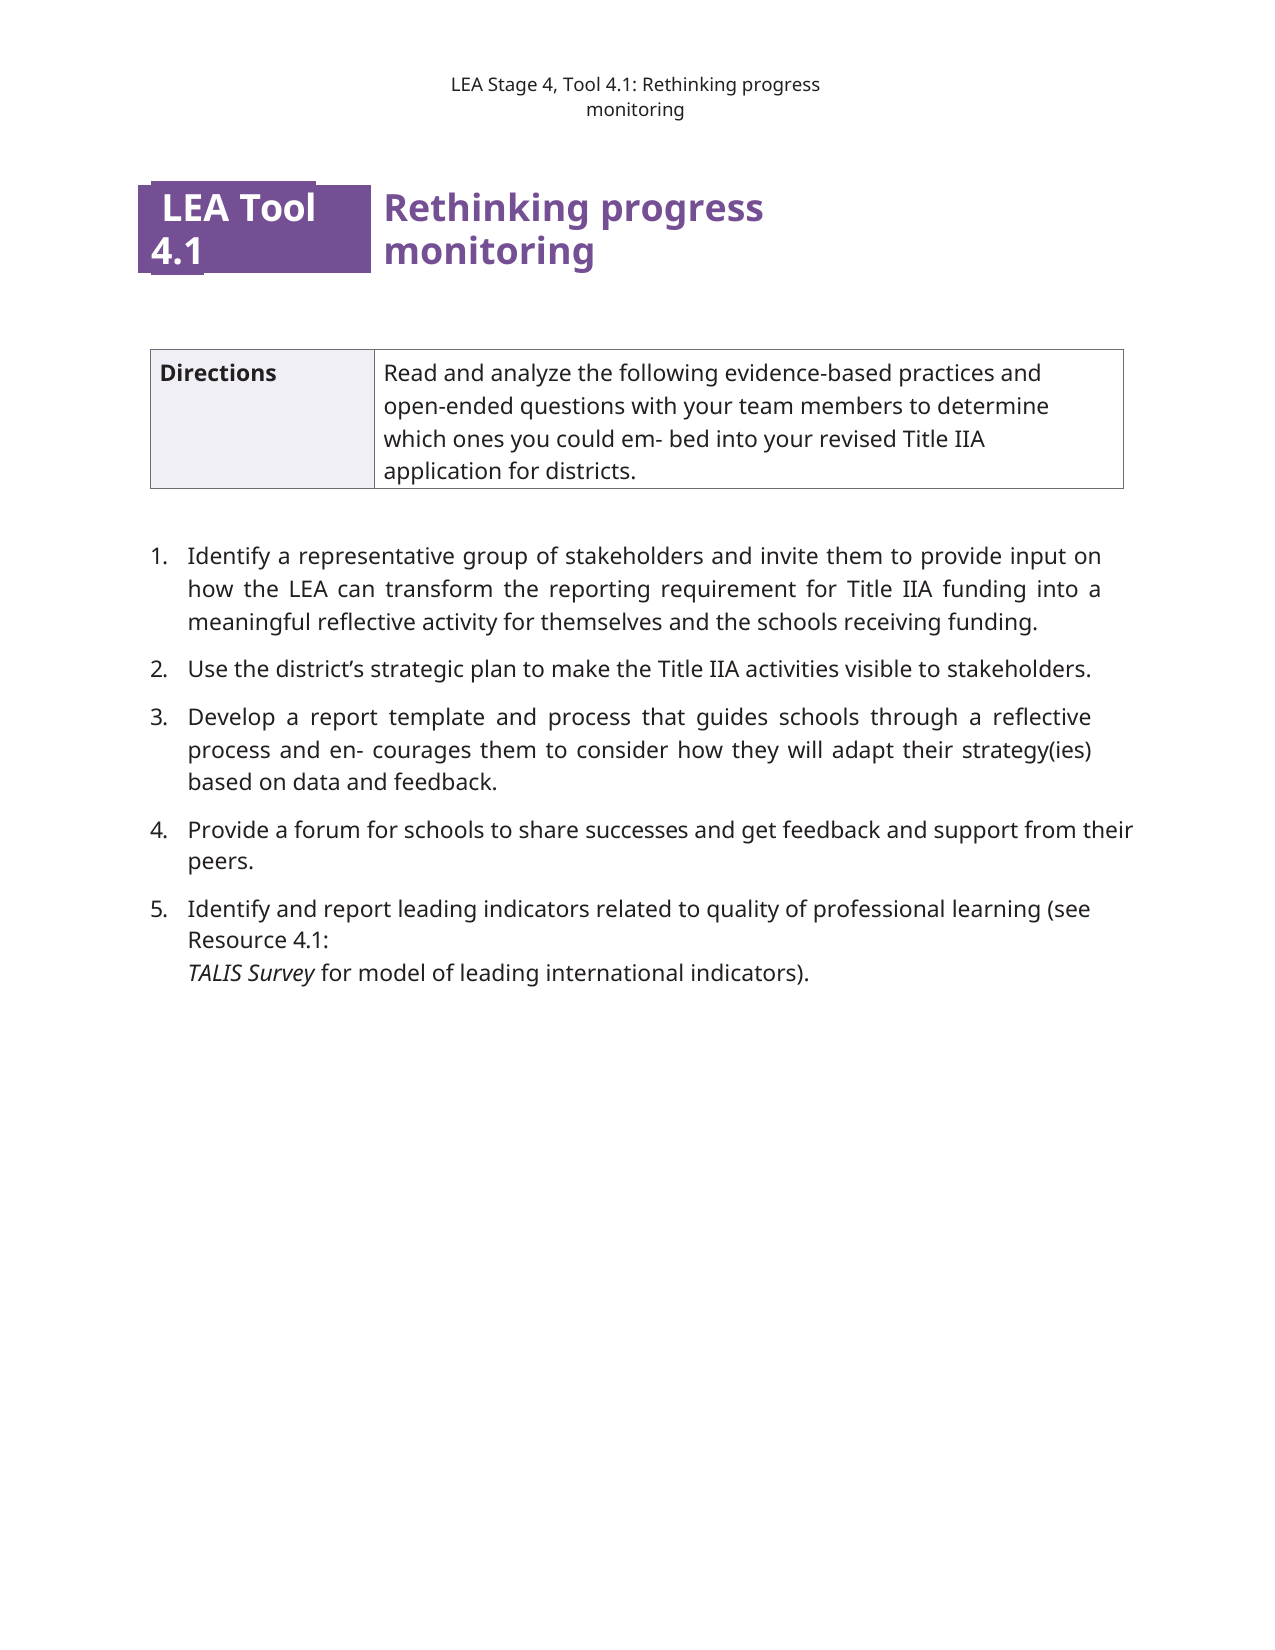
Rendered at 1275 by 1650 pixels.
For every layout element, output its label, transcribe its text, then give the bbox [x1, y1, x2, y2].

text TALIS Survey for model of leading international indicators). [187, 957, 1137, 988]
table_header LEA Tool 4.1 [138, 185, 151, 273]
table_header Read and analyze the following evidence-based practices and open-ended questions with your team members to determine which ones you could em- bed into your revised Title IIA application for districts. [375, 350, 1123, 488]
table_header LEA Tool 4.1 [204, 185, 371, 273]
list Use the district’s strategic plan to make the Title IIA activities visible to stakeholders. [150, 653, 1137, 684]
table_header Rethinking progress monitoring [371, 185, 918, 273]
list Identify a representative group of stakeholders and invite them to provide input on how the LEA can transform the reporting requirement for Title IIA funding into a meaningful reflective activity for themselves and the schools receiving funding. [150, 540, 1102, 637]
list Develop a report template and process that guides schools through a reflective process and en- courages them to consider how they will adapt their strategy(ies) based on data and feedback. [150, 701, 1091, 798]
table_header Directions [151, 350, 374, 488]
text LEA Stage 4, Tool 4.1: Rethinking progress monitoring [424, 71, 847, 122]
list Identify and report leading indicators related to quality of professional learning (see Resource 4.1: [150, 892, 1137, 955]
list Provide a forum for schools to share successes and get feedback and support from their peers. [150, 814, 1137, 876]
